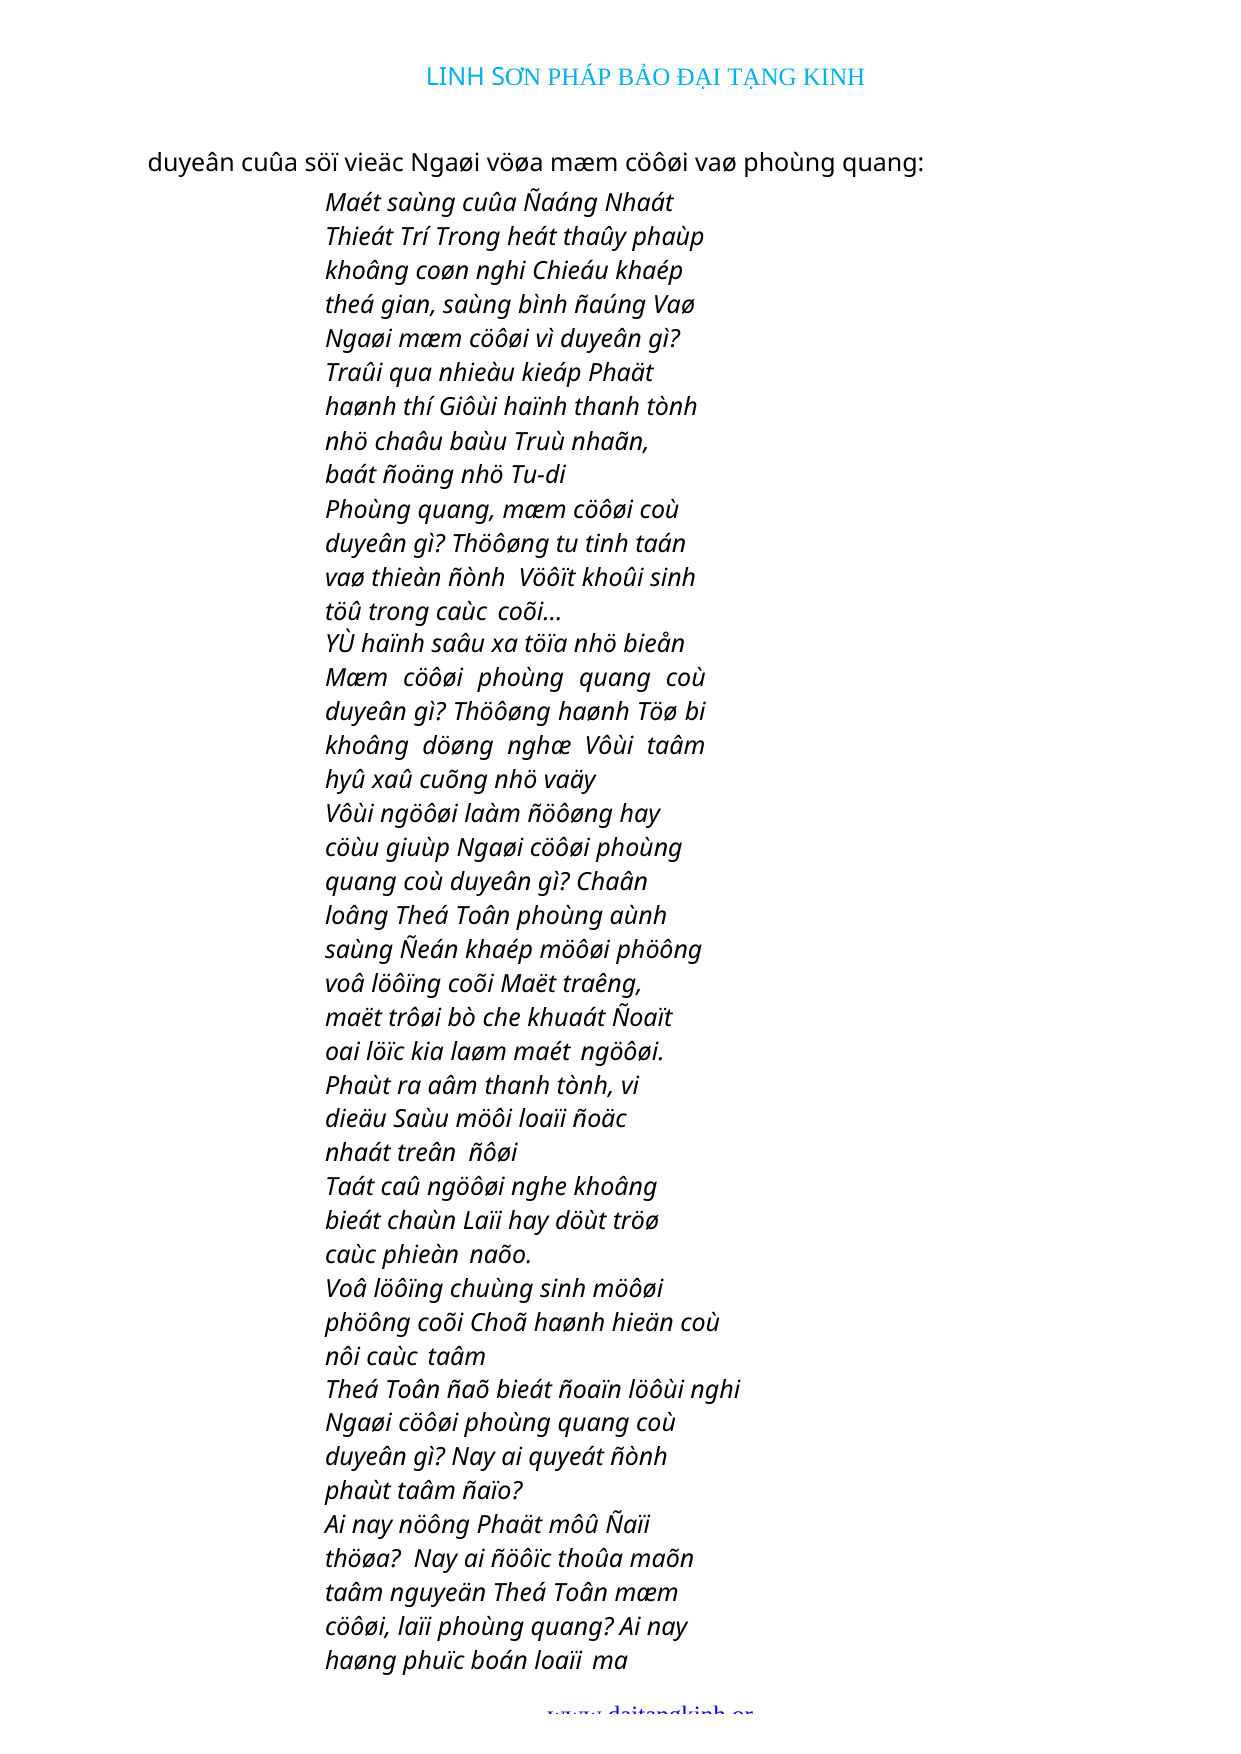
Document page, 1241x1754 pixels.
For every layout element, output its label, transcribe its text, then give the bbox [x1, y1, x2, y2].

text duyeân cuûa söï vieäc Ngaøi vöøa mæm cöôøi vaø phoùng quang: [147, 145, 1105, 179]
text YÙ haïnh saâu xa töïa nhö bieån [325, 627, 1105, 659]
text Voâ löôïng chuùng sinh möôøi phöông coõi Choã haønh hieän coù nôi caùc taâm [325, 1270, 736, 1373]
text Vôùi ngöôøi laàm ñöôøng hay cöùu giuùp Ngaøi cöôøi phoùng quang coù duyeân gì? Chaân loâng Theá Toân phoùng aùnh saùng Ñeán khaép möôøi phöông voâ löôïng coõi Maët traêng, maët trôøi bò che khuaát Ñoaït oai löïc kia laøm maét ngöôøi. [325, 796, 705, 1068]
text Taát caû ngöôøi nghe khoâng bieát chaùn Laïi hay döùt tröø caùc phieàn naõo. [325, 1168, 705, 1270]
text Phaùt ra aâm thanh tònh, vi dieäu Saùu möôi loaïi ñoäc nhaát treân ñôøi [325, 1068, 667, 1168]
text Maét saùng cuûa Ñaáng Nhaát Thieát Trí Trong heát thaûy phaùp khoâng coøn nghi Chieáu khaép theá gian, saùng bình ñaúng Vaø Ngaøi mæm cöôøi vì duyeân gì? [325, 185, 705, 355]
text Mæm cöôøi phoùng quang coù duyeân gì? Thöôøng haønh Töø bi khoâng döøng nghæ Vôùi taâm hyû xaû cuõng nhö vaäy [325, 659, 706, 796]
text Theá Toân ñaõ bieát ñoaïn löôùi nghi [325, 1373, 1105, 1404]
text Phoùng quang, mæm cöôøi coù duyeân gì? Thöôøng tu tinh taán vaø thieàn ñònh Vöôït khoûi sinh töû trong caùc coõi… [325, 491, 706, 627]
text Ai nay nöông Phaät môû Ñaïi thöøa? Nay ai ñöôïc thoûa maõn taâm nguyeän Theá Toân mæm cöôøi, laïi phoùng quang? Ai nay haøng phuïc boán loaïi ma [325, 1507, 711, 1677]
text Traûi qua nhieàu kieáp Phaät haønh thí Giôùi haïnh thanh tònh nhö chaâu baùu Truù nhaãn, baát ñoäng nhö Tu-di [325, 355, 705, 491]
text Ngaøi cöôøi phoùng quang coù duyeân gì? Nay ai quyeát ñònh phaùt taâm ñaïo? [325, 1404, 705, 1507]
